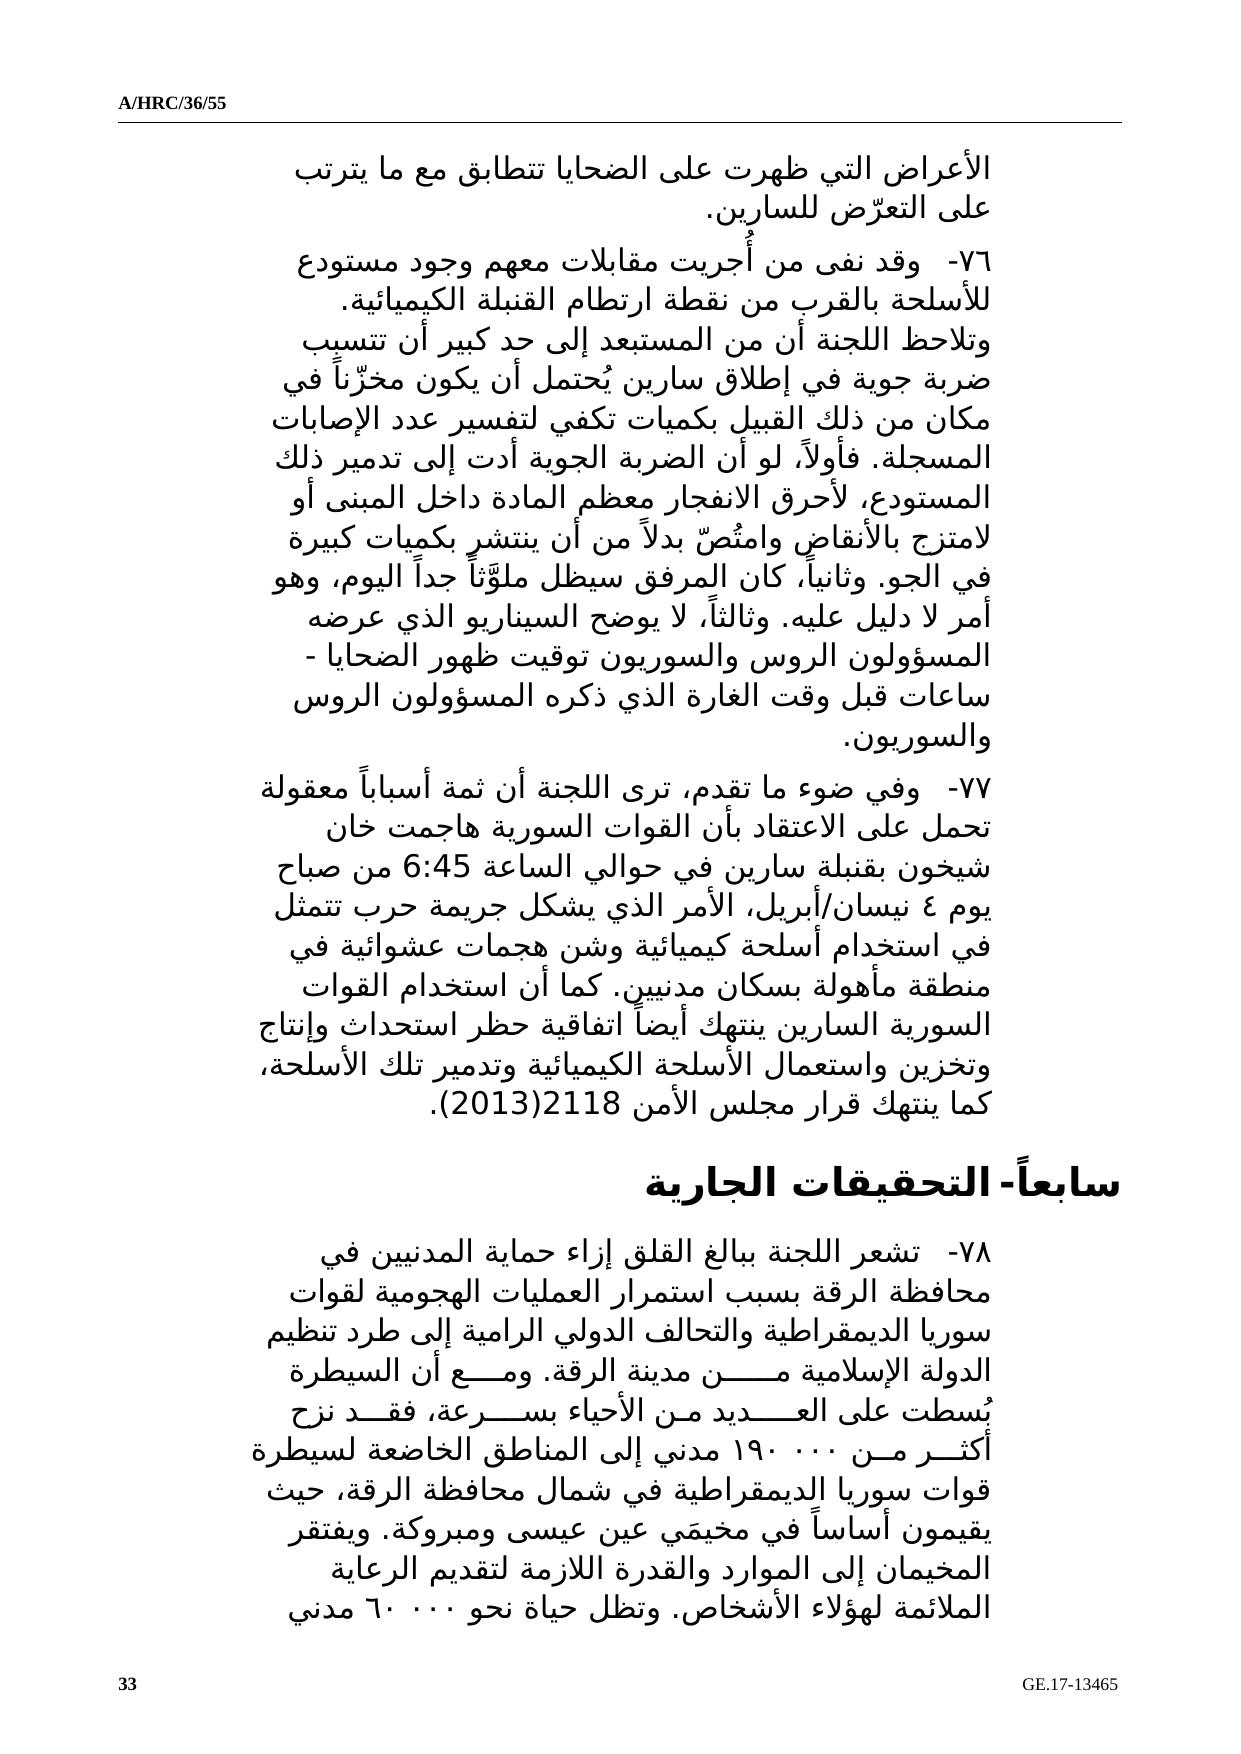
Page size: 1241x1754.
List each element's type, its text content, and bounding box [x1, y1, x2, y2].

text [248, 148, 992, 227]
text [248, 1231, 992, 1627]
text ٧٦- وقد نفى من أُجريت مقابلات معهم وجود مستودع للأسلحة بالقرب من نقطة ارتطام القنبلة الكيميائية. وتلاحظ اللجنة أن من المستبعد إلى حد كبير أن تتسبب ضربة جوية في إطلاق سارين يُحتمل أن يكون مخزّناً في مكان من ذلك القبيل بكميات تكفي لتفسير عدد الإصابات المسجلة. فأولاً، لو أن الضربة الجوية أدت إلى تدمير ذلك المستودع، لأحرق الانفجار معظم المادة داخل المبنى أو لامتزج بالأنقاض وامتُصّ بدلاً من أن ينتشر بكميات كبيرة في الجو. وثانياً، كان المرفق سيظل ملوَّثاً جداً اليوم، وهو أمر لا دليل عليه. وثالثاً، لا يوضح السيناريو الذي عرضه المسؤولون الروس والسوريون توقيت ظهور الضحايا - ساعات قبل وقت الغارة الذي ذكره المسؤولون الروس والسوريون. [248, 239, 992, 754]
text ٧٧- وفي ضوء ما تقدم، ترى اللجنة أن ثمة أسباباً معقولة تحمل على الاعتقاد بأن القوات السورية هاجمت خان شيخون بقنبلة سارين في حوالي الساعة 6:45 من صباح يوم ٤ نيسان/أبريل، الأمر الذي يشكل جريمة حرب تتمثل في استخدام أسلحة كيميائية وشن هجمات عشوائية في منطقة مأهولة بسكان مدنيين. كما أن استخدام القوات السورية السارين ينتهك أيضاً اتفاقية حظر استحداث وإنتاج وتخزين واستعمال الأسلحة الكيميائية وتدمير تلك الأسلحة، كما ينتهك قرار مجلس الأمن 2118(2013). [248, 766, 992, 1123]
text سابعاً- التحقيقات الجارية [248, 1160, 1122, 1206]
